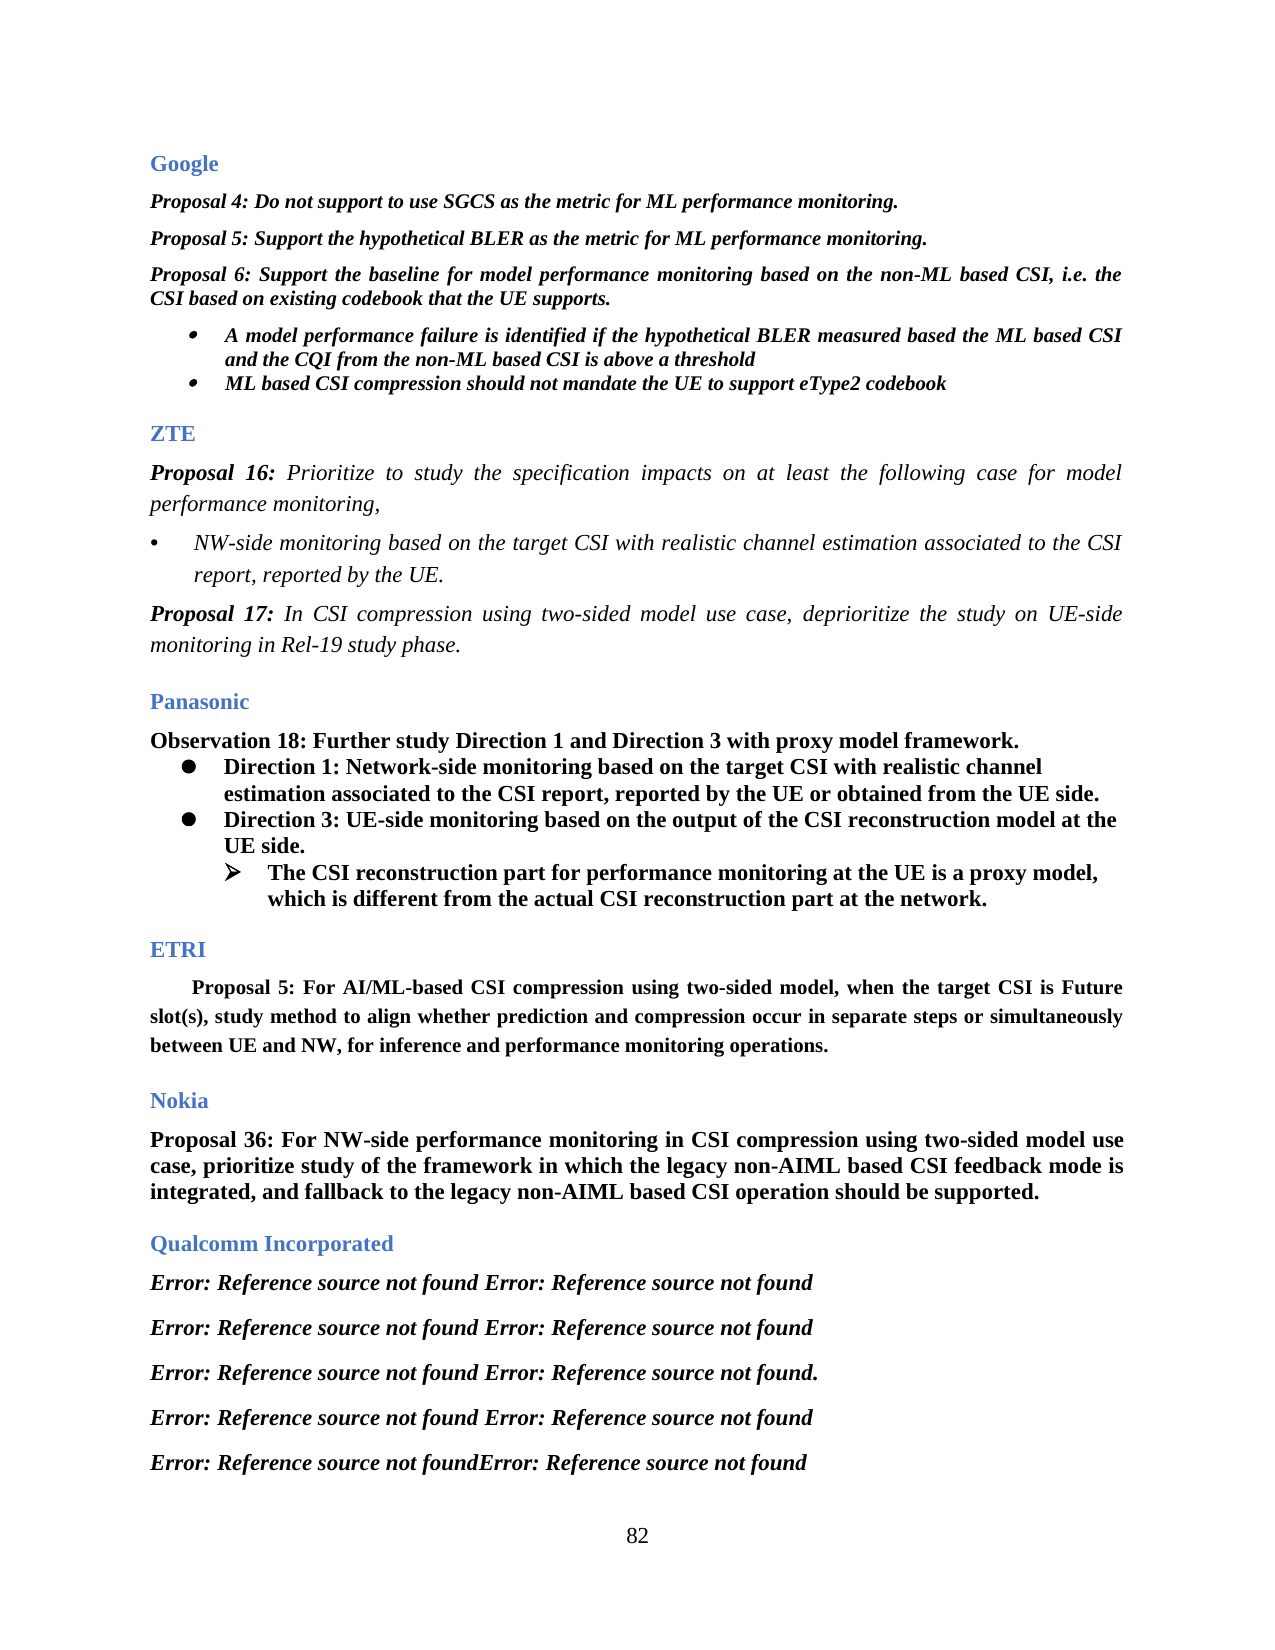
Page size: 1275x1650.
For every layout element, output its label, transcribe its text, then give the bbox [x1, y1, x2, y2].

text Proposal 6: Support the baseline for model performance monitoring based on the non-ML based CSI, i.e. the CSI based on existing codebook that the UE supports. [150, 262, 1125, 310]
text Proposal 5: Support the hypothetical BLER as the metric for ML performance monitoring. [150, 225, 1125, 249]
text Proposal 16: Prioritize to study the specification impacts on at least the following case for model performance monitoring, [150, 459, 1125, 517]
text Nokia [150, 1087, 1125, 1113]
list Direction 1: Network-side monitoring based on the target CSI with realistic channel estimation associated to the CSI report, reported by the UE or obtained from the UE side. [180, 753, 1125, 806]
list Direction 3: UE-side monitoring based on the output of the CSI reconstruction model at the UE side. [180, 806, 1125, 859]
text Google [150, 150, 1125, 176]
text Panasonic [150, 688, 1125, 714]
text Proposal 5: For AI/ML-based CSI compression using two-sided model, when the target CSI is Future slot(s), study method to align whether prediction and compression occur in separate steps or simultaneously between UE and NW, for inference and performance monitoring operations. [150, 975, 1125, 1057]
list ML based CSI compression should not mandate the UE to support eType2 codebook [187, 371, 1125, 395]
list The CSI reconstruction part for performance monitoring at the UE is a proxy model, which is different from the actual CSI reconstruction part at the network. [224, 859, 1125, 911]
list NW-side monitoring based on the target CSI with realistic channel estimation associated to the CSI report, reported by the UE. [150, 529, 1125, 587]
text Observation 18: Further study Direction 1 and Direction 3 with proxy model framework. [150, 727, 1125, 753]
text Qualcomm Incorporated [150, 1230, 1125, 1256]
text Proposal 4: Do not support to use SGCS as the metric for ML performance monitoring. [150, 189, 1125, 213]
text Proposal 17: In CSI compression using two-sided model use case, deprioritize the study on UE-side monitoring in Rel-19 study phase. [150, 600, 1125, 658]
text ETRI [150, 936, 1125, 963]
text ZTE [150, 420, 1125, 446]
list A model performance failure is identified if the hypothetical BLER measured based the ML based CSI and the CQI from the non-ML based CSI is above a threshold [187, 323, 1125, 371]
